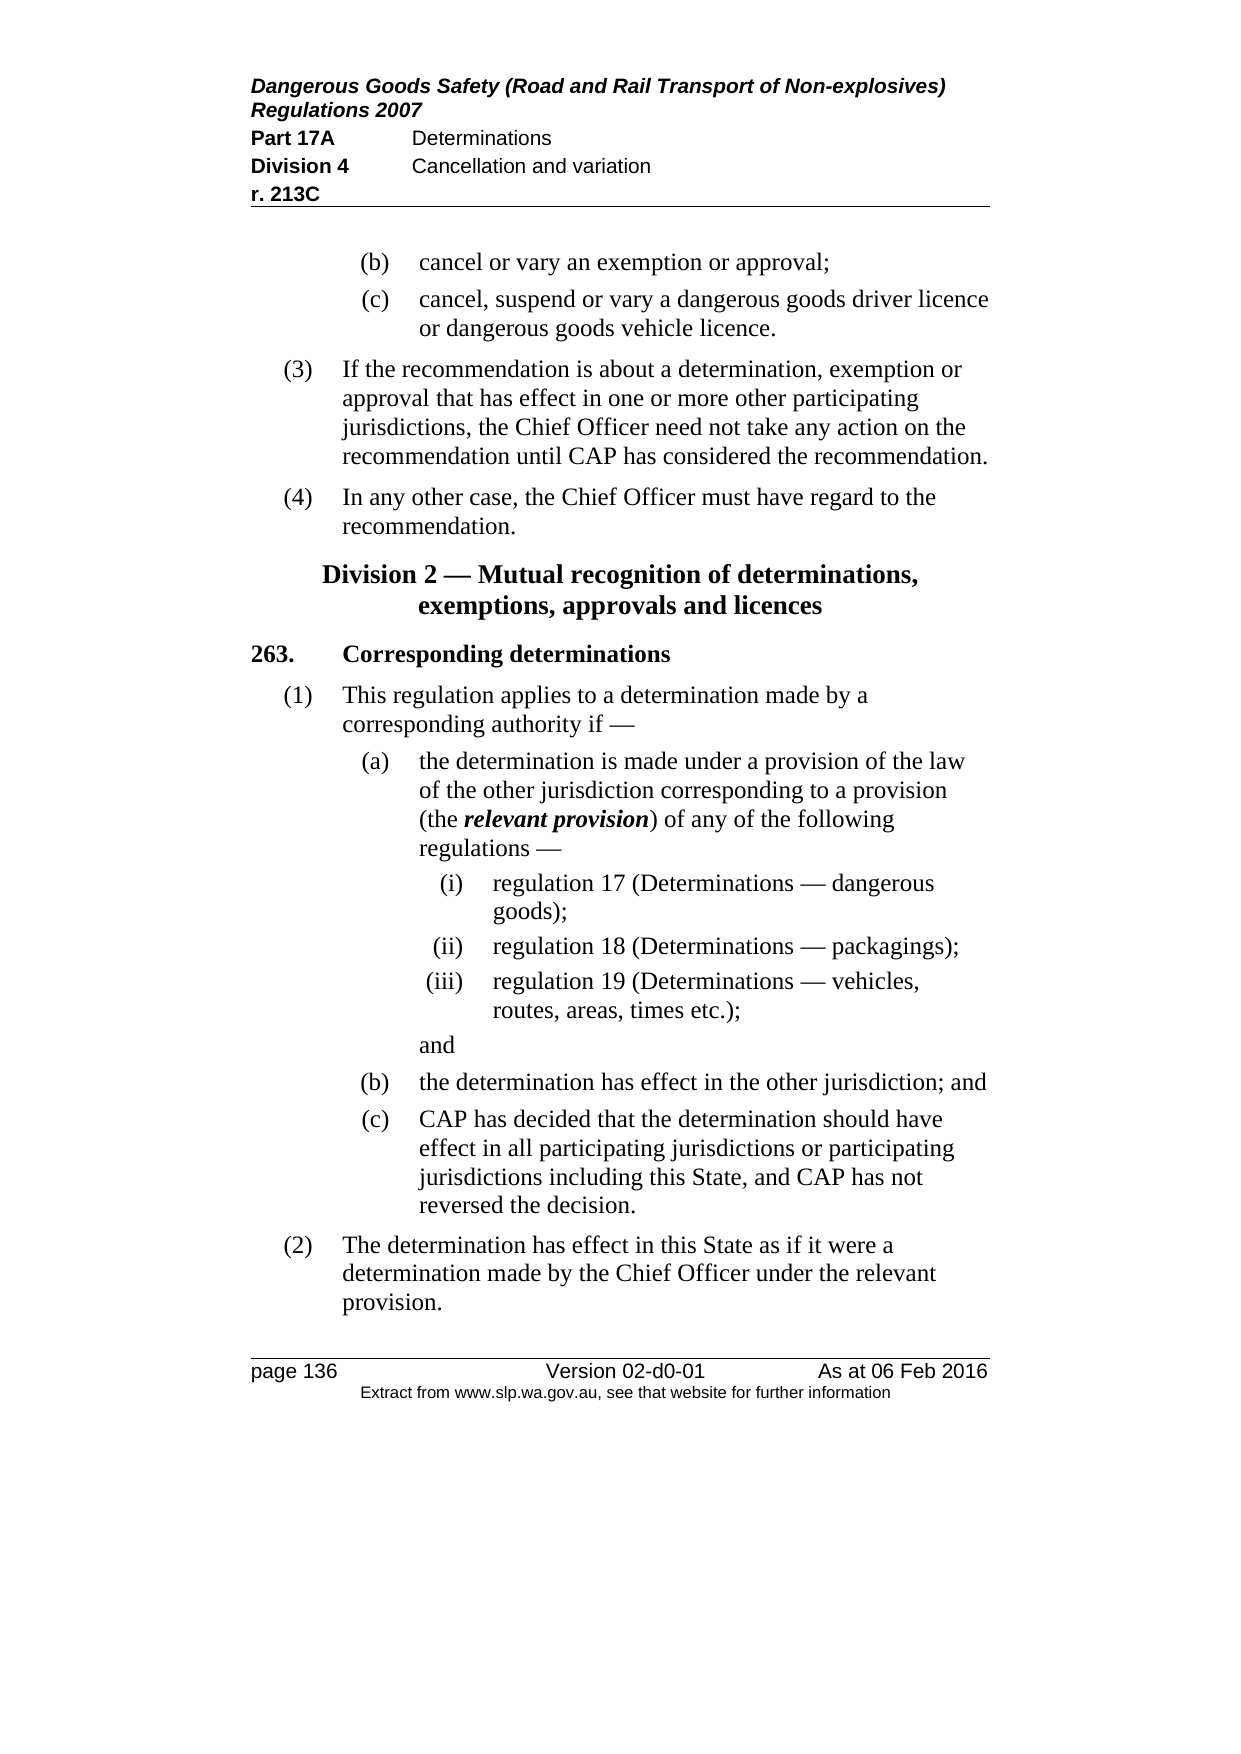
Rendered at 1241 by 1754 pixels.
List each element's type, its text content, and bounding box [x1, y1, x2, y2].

text (a) the determination is made under a provision of the law of the other jurisdiction corresponding to a provision (the relevant provision) of any of the following regulations — [251, 746, 990, 861]
text (i) regulation 17 (Determinations — dangerous goods); [251, 868, 990, 925]
text (c) CAP has decided that the determination should have effect in all participating jurisdictions or participating jurisdictions including this State, and CAP has not reversed the decision. [251, 1104, 990, 1219]
text (iii) regulation 19 (Determinations — vehicles, routes, areas, times etc.); [251, 966, 990, 1024]
text (b) the determination has effect in the other jurisdiction; and [251, 1067, 990, 1096]
text (1) This regulation applies to a determination made by a corresponding authority if — [251, 681, 990, 738]
text (ii) regulation 18 (Determinations — packagings); [251, 931, 990, 960]
text (2) The determination has effect in this State as if it were a determination made by the Chief Officer under the relevant provision. [251, 1230, 990, 1316]
text (c) cancel, suspend or vary a dangerous goods driver licence or dangerous goods vehicle licence. [251, 284, 990, 342]
text (b) cancel or vary an exemption or approval; [251, 247, 990, 276]
subtitle Division 2 — Mutual recognition of determinations, exemptions, approvals and licences [251, 558, 990, 621]
subtitle 263. Corresponding determinations [251, 639, 990, 668]
text (3) If the recommendation is about a determination, exemption or approval that has effect in one or more other participating jurisdictions, the Chief Officer need not take any action on the recommendation until CAP has considered the recommendation. [251, 354, 990, 469]
text (4) In any other case, the Chief Officer must have regard to the recommendation. [251, 482, 990, 539]
text and [251, 1030, 990, 1059]
